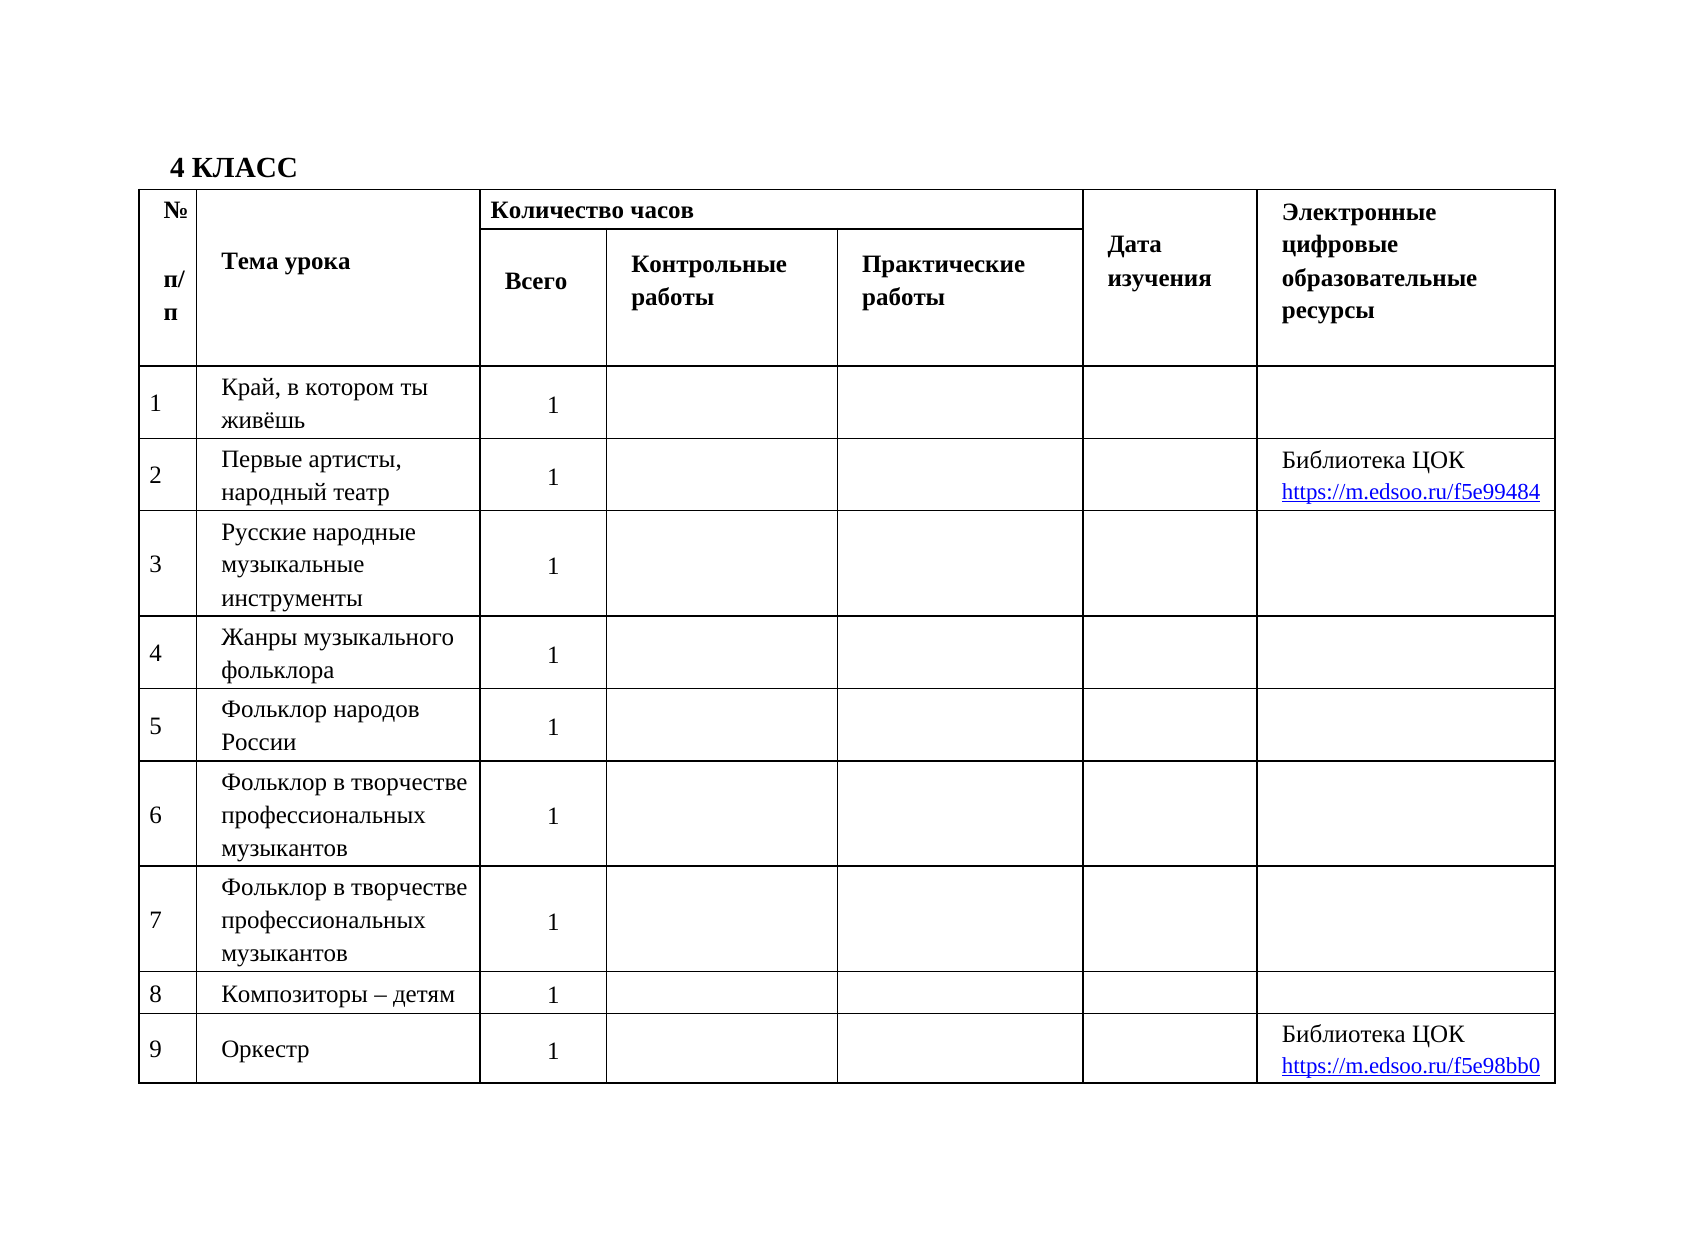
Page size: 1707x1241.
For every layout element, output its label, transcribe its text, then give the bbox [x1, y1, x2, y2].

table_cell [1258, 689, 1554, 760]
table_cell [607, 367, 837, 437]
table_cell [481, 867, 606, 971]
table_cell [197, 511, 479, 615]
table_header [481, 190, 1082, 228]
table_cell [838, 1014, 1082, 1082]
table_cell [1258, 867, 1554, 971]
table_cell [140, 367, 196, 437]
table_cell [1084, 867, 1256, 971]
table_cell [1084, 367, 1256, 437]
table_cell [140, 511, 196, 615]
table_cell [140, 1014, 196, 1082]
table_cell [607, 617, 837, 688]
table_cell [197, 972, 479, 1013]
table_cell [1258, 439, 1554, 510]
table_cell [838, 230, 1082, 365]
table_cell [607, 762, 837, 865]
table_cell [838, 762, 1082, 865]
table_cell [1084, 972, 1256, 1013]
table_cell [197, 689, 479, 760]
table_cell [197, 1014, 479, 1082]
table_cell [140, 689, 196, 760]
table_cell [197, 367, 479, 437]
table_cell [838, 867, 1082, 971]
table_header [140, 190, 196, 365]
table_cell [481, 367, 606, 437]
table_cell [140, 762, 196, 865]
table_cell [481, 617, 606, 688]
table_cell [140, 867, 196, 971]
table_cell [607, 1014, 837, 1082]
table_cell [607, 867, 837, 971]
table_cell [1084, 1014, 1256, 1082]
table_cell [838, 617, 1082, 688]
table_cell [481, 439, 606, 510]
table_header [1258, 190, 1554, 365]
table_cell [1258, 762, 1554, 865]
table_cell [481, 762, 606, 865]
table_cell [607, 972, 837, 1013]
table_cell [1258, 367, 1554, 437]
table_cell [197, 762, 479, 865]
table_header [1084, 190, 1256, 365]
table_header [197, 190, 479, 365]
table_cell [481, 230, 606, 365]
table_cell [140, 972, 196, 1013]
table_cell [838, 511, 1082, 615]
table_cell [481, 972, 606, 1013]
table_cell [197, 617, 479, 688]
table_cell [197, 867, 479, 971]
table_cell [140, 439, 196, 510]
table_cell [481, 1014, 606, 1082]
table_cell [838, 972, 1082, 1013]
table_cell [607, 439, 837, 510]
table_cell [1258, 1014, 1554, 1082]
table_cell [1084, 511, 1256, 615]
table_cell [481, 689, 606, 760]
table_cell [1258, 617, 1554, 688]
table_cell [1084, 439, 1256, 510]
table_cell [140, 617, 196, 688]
text 4 КЛАСС [162, 150, 1557, 183]
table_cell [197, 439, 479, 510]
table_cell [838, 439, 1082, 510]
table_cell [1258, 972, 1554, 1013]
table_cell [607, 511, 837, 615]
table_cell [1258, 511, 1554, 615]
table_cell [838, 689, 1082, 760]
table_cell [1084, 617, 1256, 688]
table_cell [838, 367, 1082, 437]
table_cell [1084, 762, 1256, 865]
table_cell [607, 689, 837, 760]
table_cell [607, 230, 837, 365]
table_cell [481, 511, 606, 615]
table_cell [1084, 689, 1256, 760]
